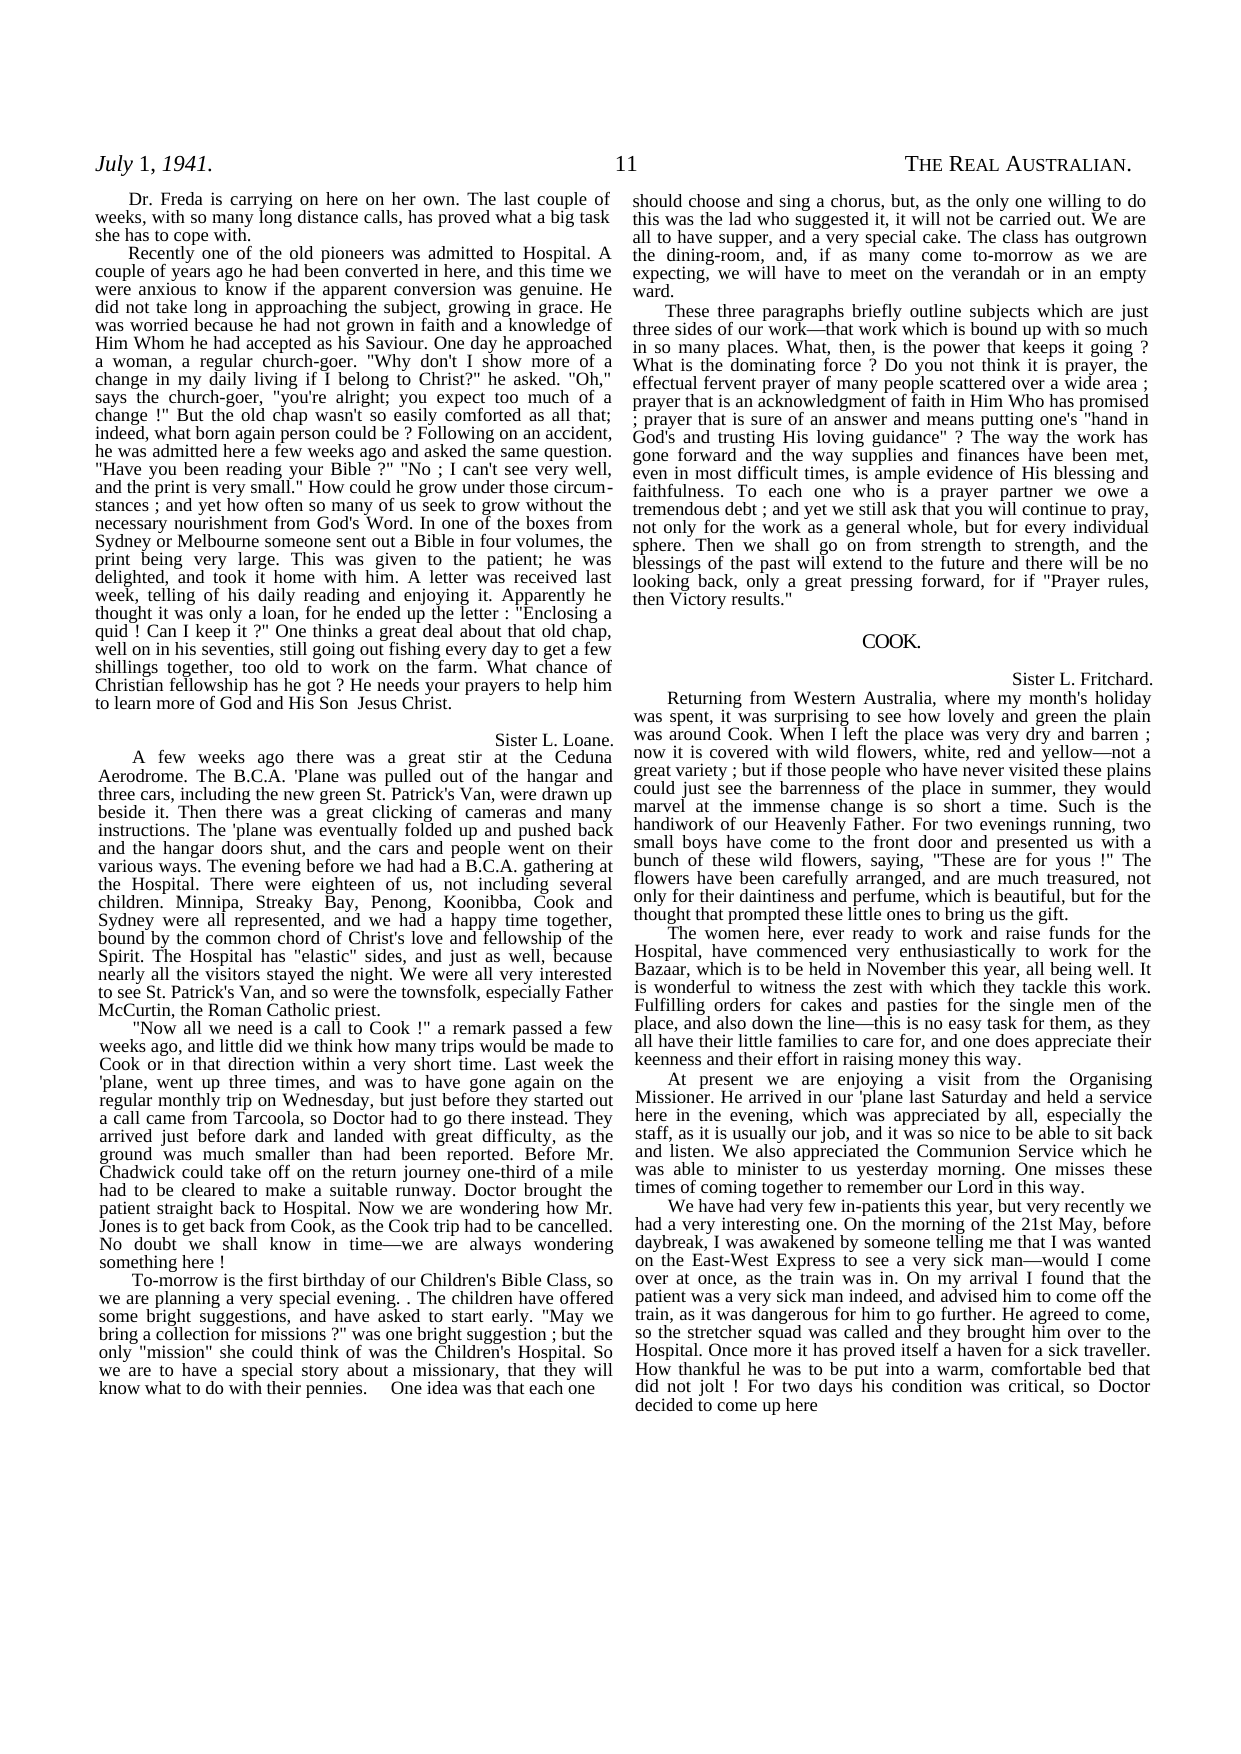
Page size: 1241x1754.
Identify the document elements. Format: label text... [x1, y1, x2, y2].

text Returning from Western Australia, where my month's holiday was spent, it was surprising to see how lovely and green the plain was around Cook. When I left the place was very dry and barren ; now it is covered with wild flowers, white, red and yellow—not a great variety ; but if those people who have never visited these plains could just see the barrenness of the place in summer, they would marvel at the immense change is so short a time. Such is the handiwork of our Heavenly Father. For two evenings running, two small boys have come to the front door and presented us with a bunch of these wild flowers, saying, "These are for yous !" The flowers have been carefully arranged, and are much treasured, not only for their daintiness and perfume, which is beautiful, but for the thought that prompted these little ones to bring us the gift. [633, 690, 1152, 924]
text Dr. Freda is carrying on here on her own. The last couple of weeks, with so many long distance calls, has proved what a big task she has to cope with. [95, 191, 611, 245]
text At present we are enjoying a visit from the Organising Missioner. He arrived in our 'plane last Saturday and held a service here in the evening, which was appreciated by all, especially the staff, as it is usually our job, and it was so nice to be able to sit back and listen. We also appreciated the Communion Service which he was able to minister to us yesterday morning. One misses these times of coming together to remember our Lord in this way. [635, 1071, 1153, 1197]
text July 1, 1941. [95, 150, 226, 176]
text Sister L. Loane. [95, 732, 614, 749]
text A few weeks ago there was a great stir at the Ceduna Aerodrome. The B.C.A. 'Plane was pulled out of the hangar and three cars, including the new green St. Patrick's Van, were drawn up beside it. Then there was a great clicking of cameras and many instructions. The 'plane was eventually folded up and pushed back and the hangar doors shut, and the cars and people went on their various ways. The evening before we had had a B.C.A. gathering at the Hospital. There were eighteen of us, not including several children. Minnipa, Streaky Bay, Penong, Koonibba, Cook and Sydney were all represented, and we had a happy time together, bound by the common chord of Christ's love and fellowship of the Spirit. The Hospital has "elastic" sides, and just as well, because nearly all the visitors stayed the night. We were all very interested to see St. Patrick's Van, and so were the townsfolk, especially Father McCurtin, the Roman Catholic priest. [98, 749, 613, 1020]
text COOK. [632, 629, 1152, 653]
text "Now all we need is a call to Cook !" a remark passed a few weeks ago, and little did we think how many trips would be made to Cook or in that direction within a very short time. Last week the 'plane, went up three times, and was to have gone again on the regular monthly trip on Wednesday, but just before they started out a call came from Tarcoola, so Doctor had to go there instead. They arrived just before dark and landed with great difficulty, as the ground was much smaller than had been reported. Before Mr. Chadwick could take off on the return journey one-third of a mile had to be cleared to make a suitable runway. Doctor brought the patient straight back to Hospital. Now we are wondering how Mr. Jones is to get back from Cook, as the Cook trip had to be cancelled. No doubt we shall know in time—we are always wondering something here ! [99, 1020, 614, 1272]
text The Real Australian. [904, 150, 1153, 176]
text These three paragraphs briefly outline subjects which are just three sides of our work—that work which is bound up with so much in so many places. What, then, is the power that keeps it going ? What is the dominating force ? Do you not think it is prayer, the effectual fervent prayer of many people scattered over a wide area ; prayer that is an acknowledgment of faith in Him Who has promised ; prayer that is sure of an answer and means putting one's "hand in God's and trusting His loving guidance" ? The way the work has gone forward and the way supplies and finances have been met, even in most difficult times, is ample evidence of His blessing and faithfulness. To each one who is a prayer partner we owe a tremendous debt ; and yet we still ask that you will continue to pray, not only for the work as a general whole, but for every individual sphere. Then we shall go on from strength to strength, and the blessings of the past will extend to the future and there will be no looking back, only a great pressing forward, for if "Prayer rules, then Victory results." [632, 303, 1149, 609]
text Sister L. Fritchard. [632, 671, 1153, 689]
text Recently one of the old pioneers was admitted to Hospital. A couple of years ago he had been converted in here, and this time we were anxious to know if the apparent conversion was genuine. He did not take long in approaching the subject, growing in grace. He was worried because he had not grown in faith and a knowledge of Him Whom he had accepted as his Saviour. One day he approached a woman, a regular church-goer. "Why don't I show more of a change in my daily living if I belong to Christ?" he asked. "Oh," says the church-goer, "you're alright; you expect too much of a change !" But the old chap wasn't so easily comforted as all that; indeed, what born again person could be ? Following on an accident, he was admitted here a few weeks ago and asked the same question. "Have you been reading your Bible ?" "No ; I can't see very well, and the print is very small." How could he grow under those circumstances ; and yet how often so many of us seek to grow without the necessary nourishment from God's Word. In one of the boxes from Sydney or Melbourne someone sent out a Bible in four volumes, the print being very large. This was given to the patient; he was delighted, and took it home with him. A letter was received last week, telling of his daily reading and enjoying it. Apparently he thought it was only a loan, for he ended up the letter : "Enclosing a quid ! Can I keep it ?" One thinks a great deal about that old chap, well on in his seventies, still going out fishing every day to get a few shillings together, too old to work on the farm. What chance of Christian fellowship has he got ? He needs your prayers to help him to learn more of God and His Son Jesus Christ. [95, 245, 613, 713]
text To-morrow is the first birthday of our Children's Bible Class, so we are planning a very special evening. . The children have offered some bright suggestions, and have asked to start early. "May we bring a collection for missions ?" was one bright suggestion ; but the only "mission" she could think of was the Children's Hospital. So we are to have a special story about a missionary, that they will know what to do with their pennies. One idea was that each one [98, 1272, 614, 1398]
text should choose and sing a chorus, but, as the only one willing to do this was the lad who suggested it, it will not be carried out. We are all to have supper, and a very special cake. The class has outgrown the dining-room, and, if as many come to-morrow as we are expecting, we will have to meet on the verandah or in an empty ward. [632, 193, 1148, 301]
text 11 [614, 150, 689, 176]
text We have had very few in-patients this year, but very recently we had a very interesting one. On the morning of the 21st May, before daybreak, I was awakened by someone telling me that I was wanted on the East-West Express to see a very sick man—would I come over at once, as the train was in. On my arrival I found that the patient was a very sick man indeed, and advised him to come off the train, as it was dangerous for him to go further. He agreed to come, so the stretcher squad was called and they brought him over to the Hospital. Once more it has proved itself a haven for a sick traveller. How thankful he was to be put into a warm, comfortable bed that did not jolt ! For two days his condition was critical, so Doctor decided to come up here [635, 1198, 1152, 1414]
text The women here, ever ready to work and raise funds for the Hospital, have commenced very enthusiastically to work for the Bazaar, which is to be held in November this year, all being well. It is wonderful to witness the zest with which they tackle this work. Fulfilling orders for cakes and pasties for the single men of the place, and also down the line—this is no easy task for them, as they all have their little families to care for, and one does appreciate their keenness and their effort in raising money this way. [634, 925, 1152, 1069]
